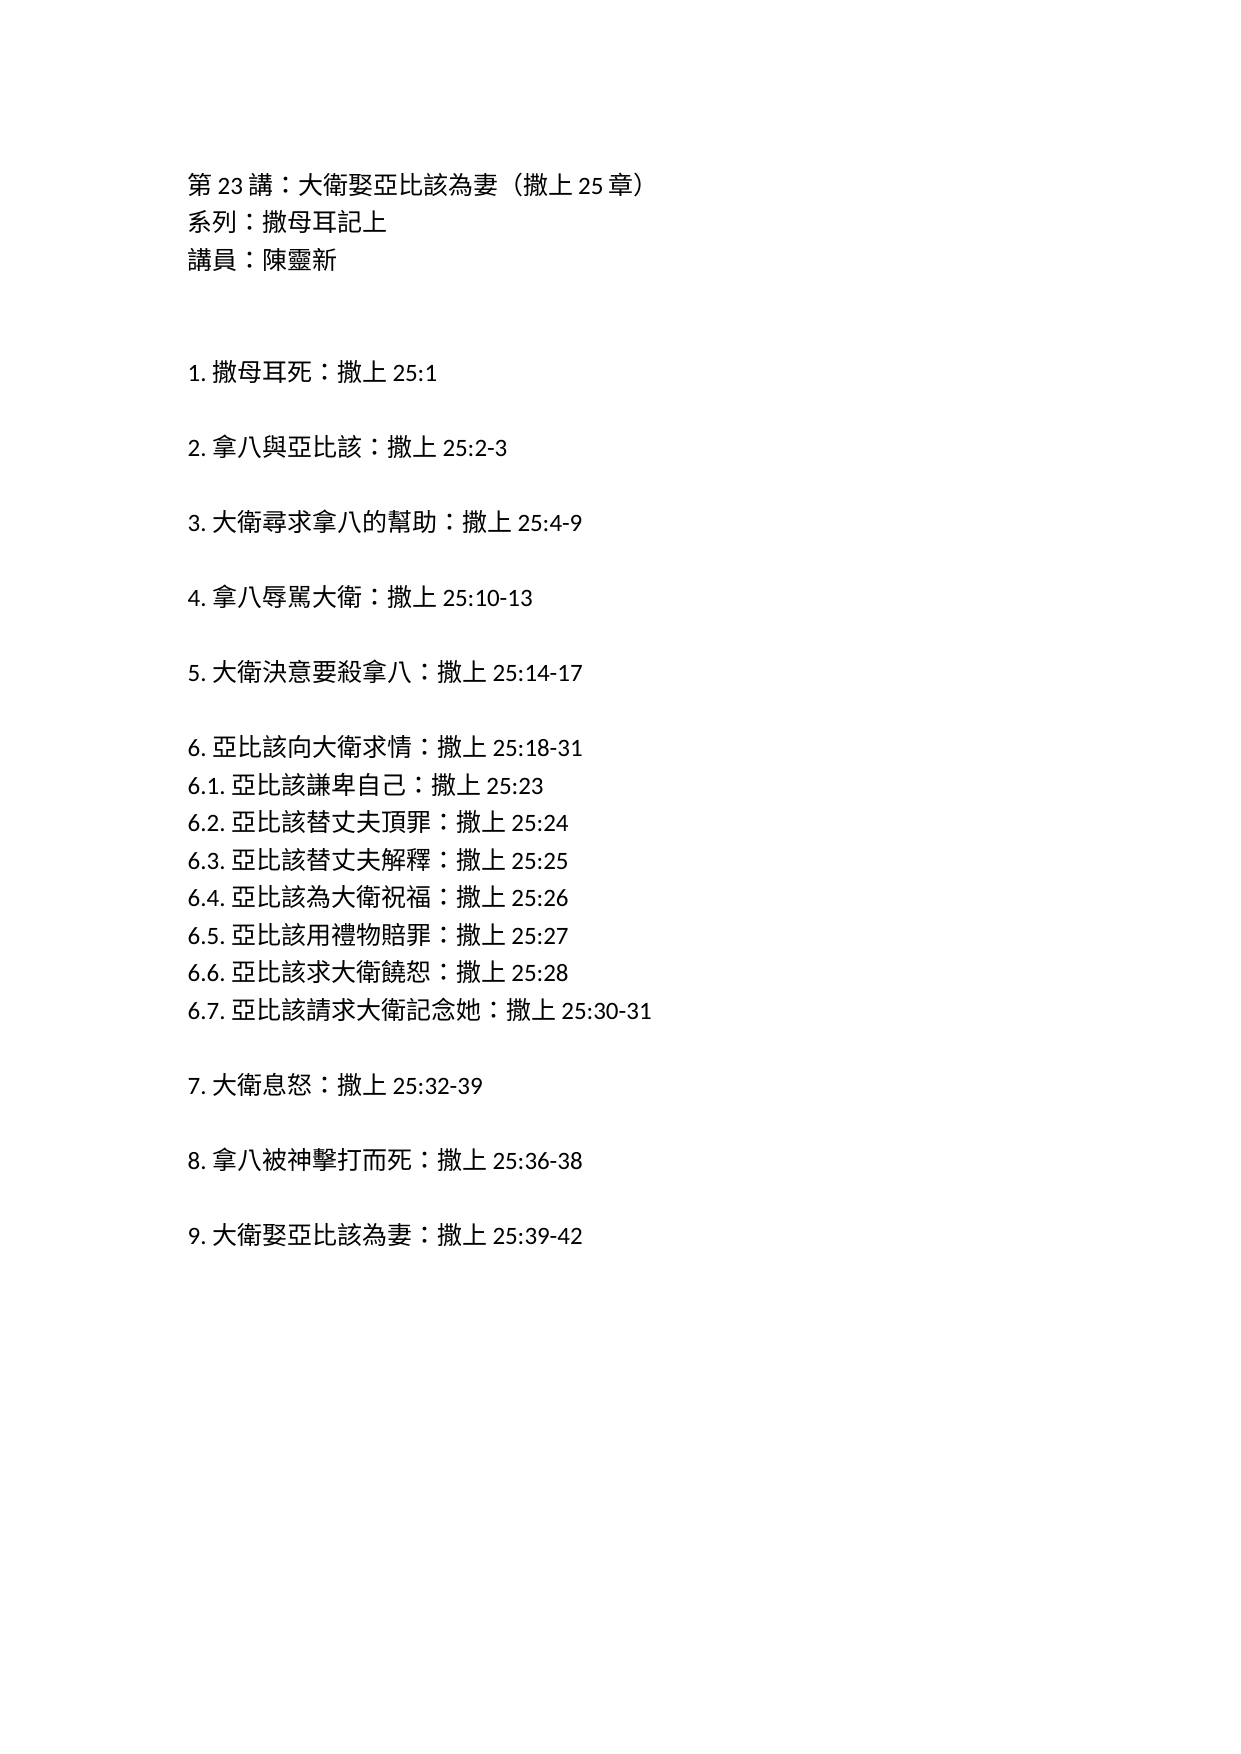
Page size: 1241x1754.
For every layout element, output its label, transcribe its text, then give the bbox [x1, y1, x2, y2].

text 6.3. 亞比該替丈夫解釋：撒上25:25 [187, 839, 1053, 877]
text 6.7. 亞比該請求大衛記念她：撒上25:30-31 [187, 989, 1053, 1027]
text 2. 拿八與亞比該：撒上25:2-3 [187, 427, 1053, 464]
text 6. 亞比該向大衛求情：撒上25:18-31 [187, 727, 1053, 764]
text 6.2. 亞比該替丈夫頂罪：撒上25:24 [187, 802, 1053, 839]
text 第23講：大衛娶亞比該為妻（撒上25章） [187, 164, 1053, 202]
text 4. 拿八辱駡大衛：撒上25:10-13 [187, 577, 1053, 614]
text 8. 拿八被神擊打而死：撒上25:36-38 [187, 1139, 1053, 1177]
text 1. 撒母耳死：撒上25:1 [187, 352, 1053, 389]
text 9. 大衛娶亞比該為妻：撒上25:39-42 [187, 1214, 1053, 1252]
text 3. 大衛尋求拿八的幫助：撒上25:4-9 [187, 502, 1053, 539]
text 6.4. 亞比該為大衛祝福：撒上25:26 [187, 877, 1053, 914]
text 講員：陳靈新 [187, 239, 1053, 277]
text 系列：撒母耳記上 [187, 202, 1053, 239]
text 5. 大衛決意要殺拿八：撒上25:14-17 [187, 652, 1053, 689]
text 7. 大衛息怒：撒上25:32-39 [187, 1064, 1053, 1102]
text 6.5. 亞比該用禮物賠罪：撒上25:27 [187, 914, 1053, 952]
text 6.1. 亞比該謙卑自己：撒上25:23 [187, 764, 1053, 802]
text 6.6. 亞比該求大衛饒恕：撒上25:28 [187, 952, 1053, 989]
